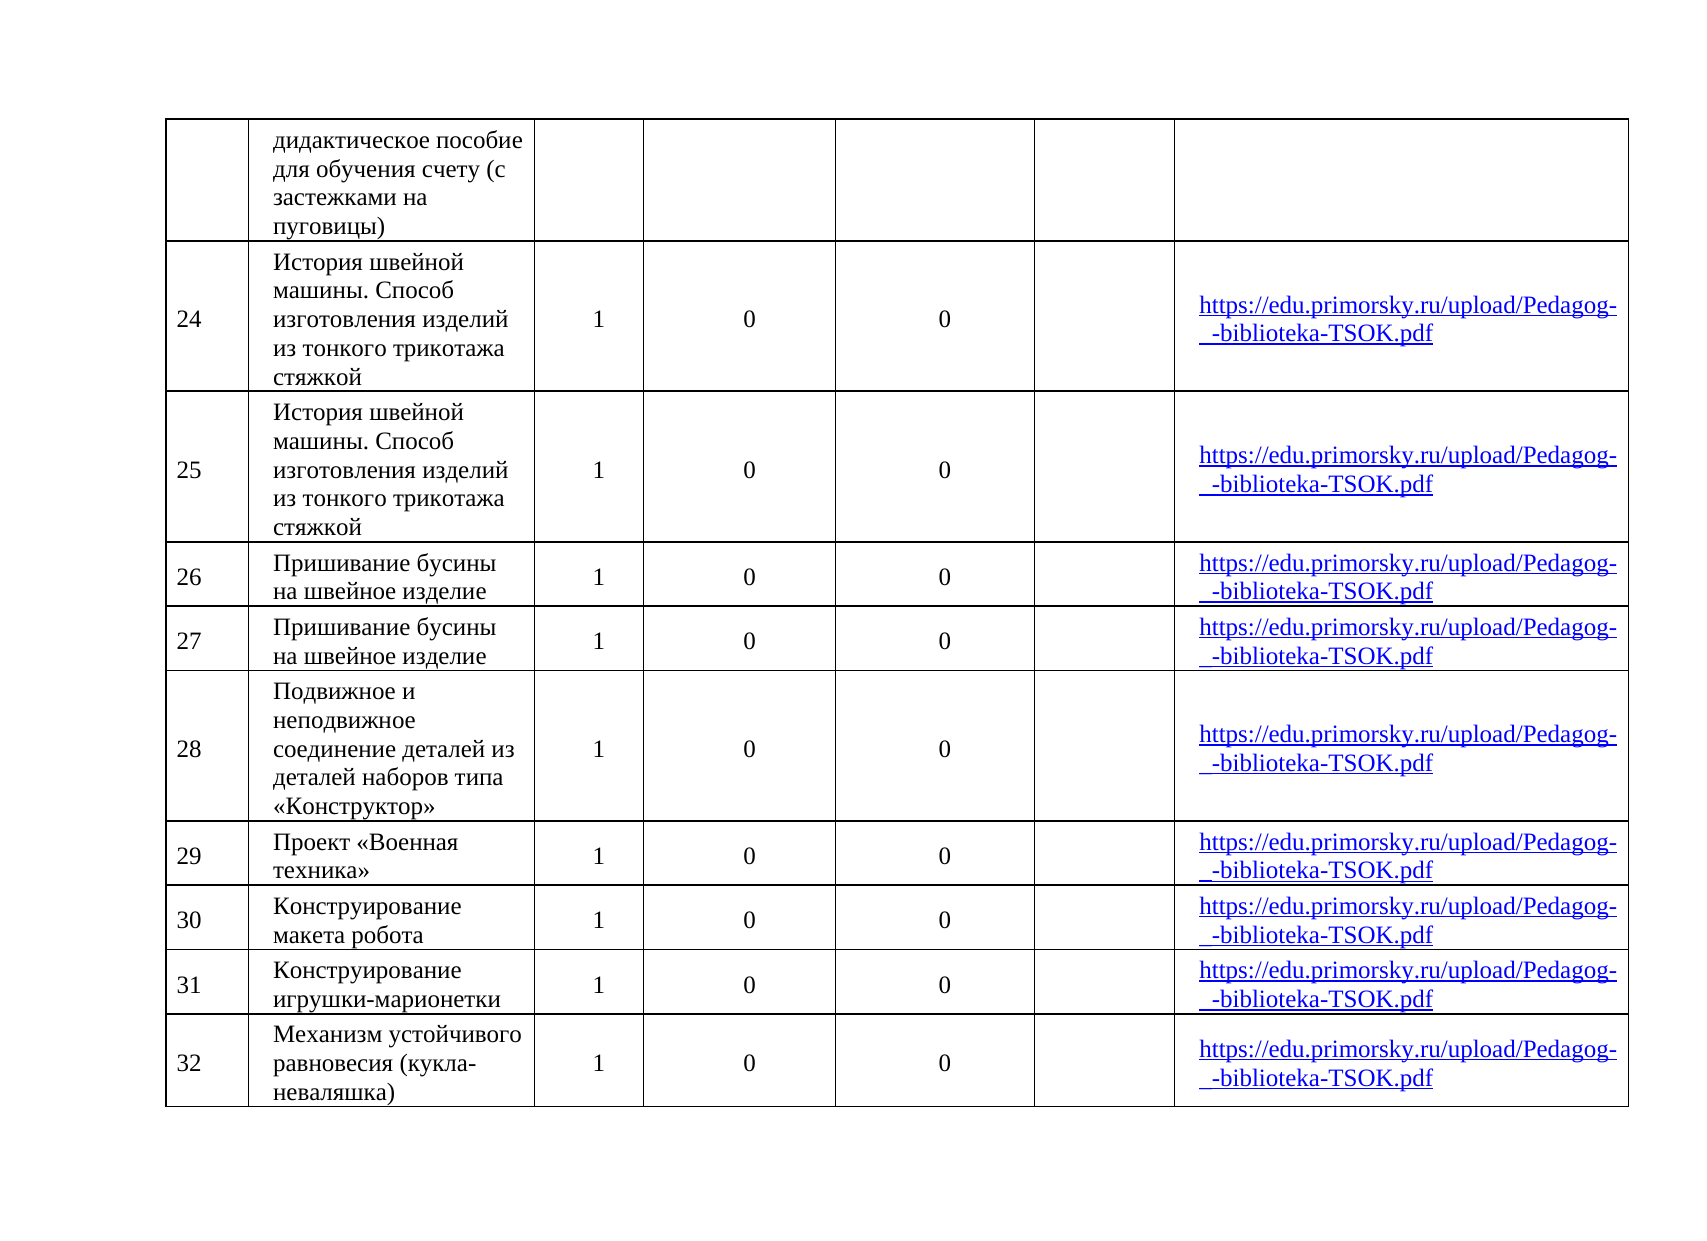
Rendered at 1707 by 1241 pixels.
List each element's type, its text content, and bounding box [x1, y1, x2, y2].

table_cell [1175, 120, 1628, 240]
table_cell 31 [167, 950, 248, 1013]
table_cell [1035, 242, 1174, 390]
table_cell 0 [836, 886, 1034, 948]
table_cell 0 [836, 543, 1034, 605]
table_cell 25 [167, 392, 248, 541]
table_cell Механизм устойчивого равновесия (кукла-неваляшка) [249, 1015, 534, 1106]
table_cell 32 [167, 1015, 248, 1106]
table_cell История швейной машины. Способ изготовления изделий из тонкого трикотажа стяжкой [249, 242, 534, 390]
table_cell 1 [535, 822, 643, 884]
table_cell Подвижное и неподвижное соединение деталей из деталей наборов типа «Конструктор» [249, 671, 534, 820]
table_cell Проект «Военная техника» [249, 822, 534, 884]
table_cell [1035, 822, 1174, 884]
table_cell [1035, 543, 1174, 605]
table_cell 1 [535, 950, 643, 1013]
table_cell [1175, 950, 1628, 1013]
table_cell https://edu.primorsky.ru/upload/Pedagog-_-biblioteka-TSOK.pdf [1175, 543, 1628, 605]
table_cell Пришивание бусины на швейное изделие [249, 543, 534, 605]
table_cell 0 [836, 822, 1034, 884]
table_cell [1035, 120, 1174, 240]
table_cell 27 [167, 607, 248, 669]
table_cell 1 [535, 1015, 643, 1106]
table_cell 0 [644, 543, 835, 605]
table_cell 0 [644, 671, 835, 820]
table_cell 30 [167, 886, 248, 948]
table_cell Пришивание бусины на швейное изделие [249, 607, 534, 669]
table_cell 0 [836, 120, 1034, 240]
table_cell 0 [836, 950, 1034, 1013]
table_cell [1175, 1015, 1628, 1106]
table_cell 1 [535, 671, 643, 820]
table_cell [1035, 1015, 1174, 1106]
table_cell [1035, 886, 1174, 948]
table_cell 1 [535, 607, 643, 669]
table_cell https://edu.primorsky.ru/upload/Pedagog-_-biblioteka-TSOK.pdf [1175, 822, 1628, 884]
table_cell 0 [836, 392, 1034, 541]
table_cell [1035, 950, 1174, 1013]
table_cell 1 [535, 886, 643, 948]
table_cell 23 [167, 120, 248, 240]
table_cell 0 [644, 392, 835, 541]
table_cell 0 [644, 120, 835, 240]
table_cell 24 [167, 242, 248, 390]
table_cell 0 [644, 822, 835, 884]
table_cell 26 [167, 543, 248, 605]
table_cell [1035, 671, 1174, 820]
table_cell [1035, 607, 1174, 669]
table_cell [1175, 242, 1628, 390]
table_cell 0 [644, 950, 835, 1013]
table_cell 0 [644, 607, 835, 669]
table_cell https://edu.primorsky.ru/upload/Pedagog-_-biblioteka-TSOK.pdf [1175, 392, 1628, 541]
table_cell 0 [836, 671, 1034, 820]
table_cell Конструирование игрушки-марионетки [249, 950, 534, 1013]
table_cell 28 [167, 671, 248, 820]
table_cell https://edu.primorsky.ru/upload/Pedagog-_-biblioteka-TSOK.pdf [1175, 607, 1628, 669]
table_cell 29 [167, 822, 248, 884]
table_cell 1 [535, 543, 643, 605]
table_cell 1 [535, 242, 643, 390]
table_cell [1035, 392, 1174, 541]
table_cell https://edu.primorsky.ru/upload/Pedagog-_-biblioteka-TSOK.pdf [1175, 886, 1628, 948]
table_cell 0 [836, 242, 1034, 390]
table_cell 0 [644, 1015, 835, 1106]
table_cell 1 [535, 120, 643, 240]
table_cell 0 [836, 607, 1034, 669]
table_cell https://edu.primorsky.ru/upload/Pedagog-_-biblioteka-TSOK.pdf [1175, 671, 1628, 820]
table_cell 0 [644, 242, 835, 390]
table_cell Конструирование макета робота [249, 886, 534, 948]
table_cell 0 [836, 1015, 1034, 1106]
table_cell 1 [535, 392, 643, 541]
table_cell 0 [644, 886, 835, 948]
table_cell История швейной машины. Способ изготовления изделий из тонкого трикотажа стяжкой [249, 392, 534, 541]
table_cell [249, 120, 534, 240]
